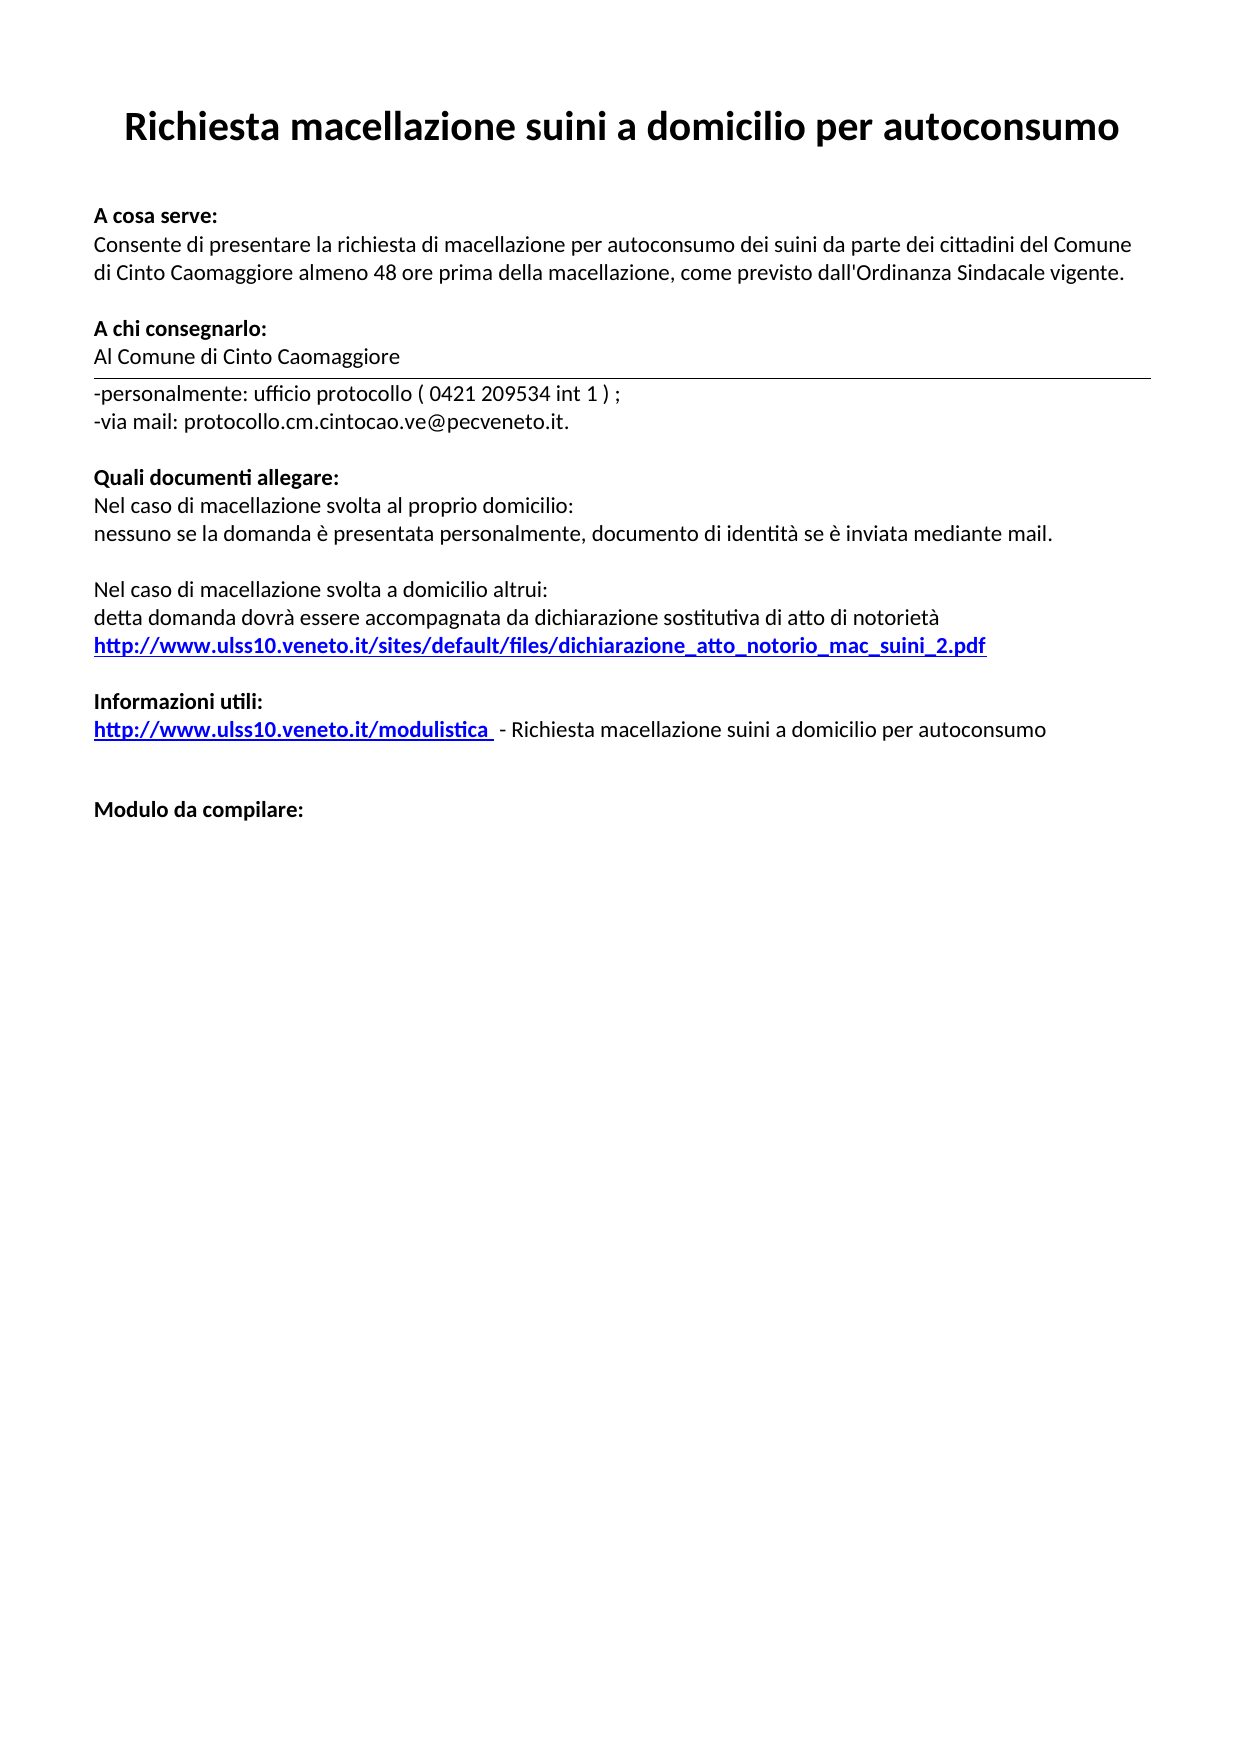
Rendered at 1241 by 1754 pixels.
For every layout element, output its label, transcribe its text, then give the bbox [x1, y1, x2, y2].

text Modulo da compilare: [94, 796, 1151, 823]
text Quali documenti allegare: Nel caso di macellazione svolta al proprio domicilio: [94, 463, 1151, 519]
text Nel caso di macellazione svolta a domicilio altrui: [94, 575, 1151, 603]
text nessuno se la domanda è presentata personalmente, documento di identità se è inviata mediante mail. [94, 519, 1151, 547]
text -personalmente: ufficio protocollo ( 0421 209534 int 1 ) ; [94, 379, 1151, 407]
text A chi consegnarlo: [94, 286, 1151, 342]
text detta domanda dovrà essere accompagnata da dichiarazione sostitutiva di atto di notorietà [94, 603, 1151, 631]
text Al Comune di Cinto Caomaggiore [94, 342, 1151, 378]
text http://www.ulss10.veneto.it/modulistica - Richiesta macellazione suini a domicilio per autoconsumo [94, 715, 1151, 743]
text http://www.ulss10.veneto.it/sites/default/files/dichiarazione_atto_notorio_mac_suini_2.pdf [94, 631, 1151, 659]
text Richiesta macellazione suini a domicilio per autoconsumo [94, 100, 1151, 151]
text -via mail: protocollo.cm.cintocao.ve@pecveneto.it. [94, 407, 1151, 435]
text Informazioni utili: [94, 687, 1151, 715]
text A cosa serve: Consente di presentare la richiesta di macellazione per autoconsumo dei suini da parte dei cittadini del Comune di Cinto Caomaggiore almeno 48 ore prima della macellazione, come previsto dall'Ordinanza Sindacale vigente. [94, 202, 1151, 286]
